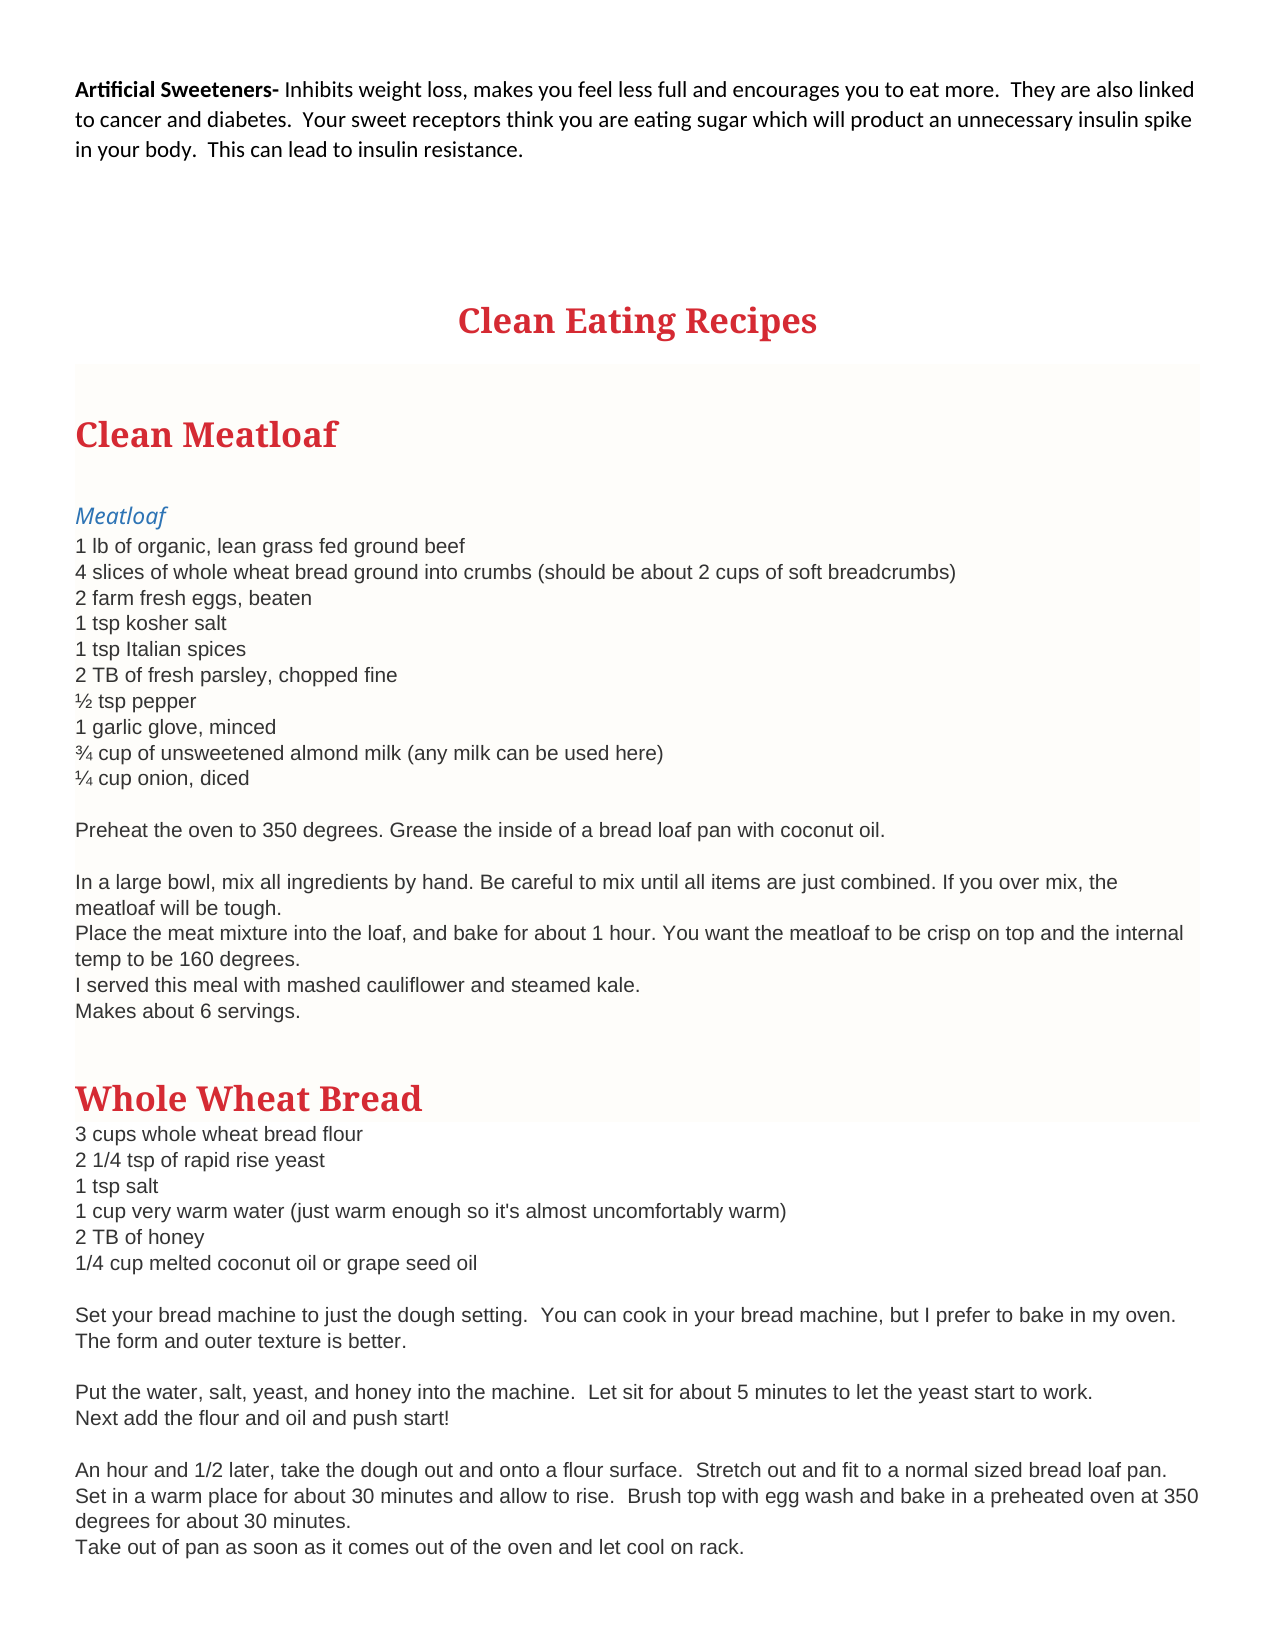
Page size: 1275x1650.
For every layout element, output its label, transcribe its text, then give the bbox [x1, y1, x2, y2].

text Artificial Sweeteners- Inhibits weight loss, makes you feel less full and encourages you to eat more. They are also linked to cancer and diabetes. Your sweet receptors think you are eating sugar which will product an unnecessary insulin spike in your body. This can lead to insulin resistance. [75, 75, 1200, 163]
subtitle Meatloaf [75, 500, 1200, 531]
subtitle Whole Wheat Bread [75, 1075, 1200, 1122]
text 3 cups whole wheat bread flour 2 1/4 tsp of rapid rise yeast 1 tsp salt 1 cup very warm water (just warm enough so it's almost uncomfortably warm) 2 TB of honey 1/4 cup melted coconut oil or grape seed oil Set your bread machine to just the dough setting. You can cook in your bread machine, but I prefer to bake in my oven. The form and outer texture is better. Put the water, salt, yeast, and honey into the machine. Let sit for about 5 minutes to let the yeast start to work. Next add the flour and oil and push start! An hour and 1/2 later, take the dough out and onto a flour surface. Stretch out and fit to a normal sized bread loaf pan. Set in a warm place for about 30 minutes and allow to rise. Brush top with egg wash and bake in a preheated oven at 350 degrees for about 30 minutes. Take out of pan as soon as it comes out of the oven and let cool on rack. [75, 1122, 1200, 1559]
text 1 lb of organic, lean grass fed ground beef 4 slices of whole wheat bread ground into crumbs (should be about 2 cups of soft breadcrumbs) 2 farm fresh eggs, beaten 1 tsp kosher salt 1 tsp Italian spices 2 TB of fresh parsley, chopped fine ½ tsp pepper 1 garlic glove, minced ¾ cup of unsweetened almond milk (any milk can be used here) ¼ cup onion, diced Preheat the oven to 350 degrees. Grease the inside of a bread loaf pan with coconut oil. In a large bowl, mix all ingredients by hand. Be careful to mix until all items are just combined. If you over mix, the meatloaf will be tough. Place the meat mixture into the loaf, and bake for about 1 hour. You want the meatloaf to be crisp on top and the internal temp to be 160 degrees. I served this meal with mashed cauliflower and steamed kale. Makes about 6 servings. [75, 534, 1200, 1023]
text Clean Eating Recipes [75, 296, 1200, 343]
subtitle Clean Meatloaf [75, 411, 1200, 457]
